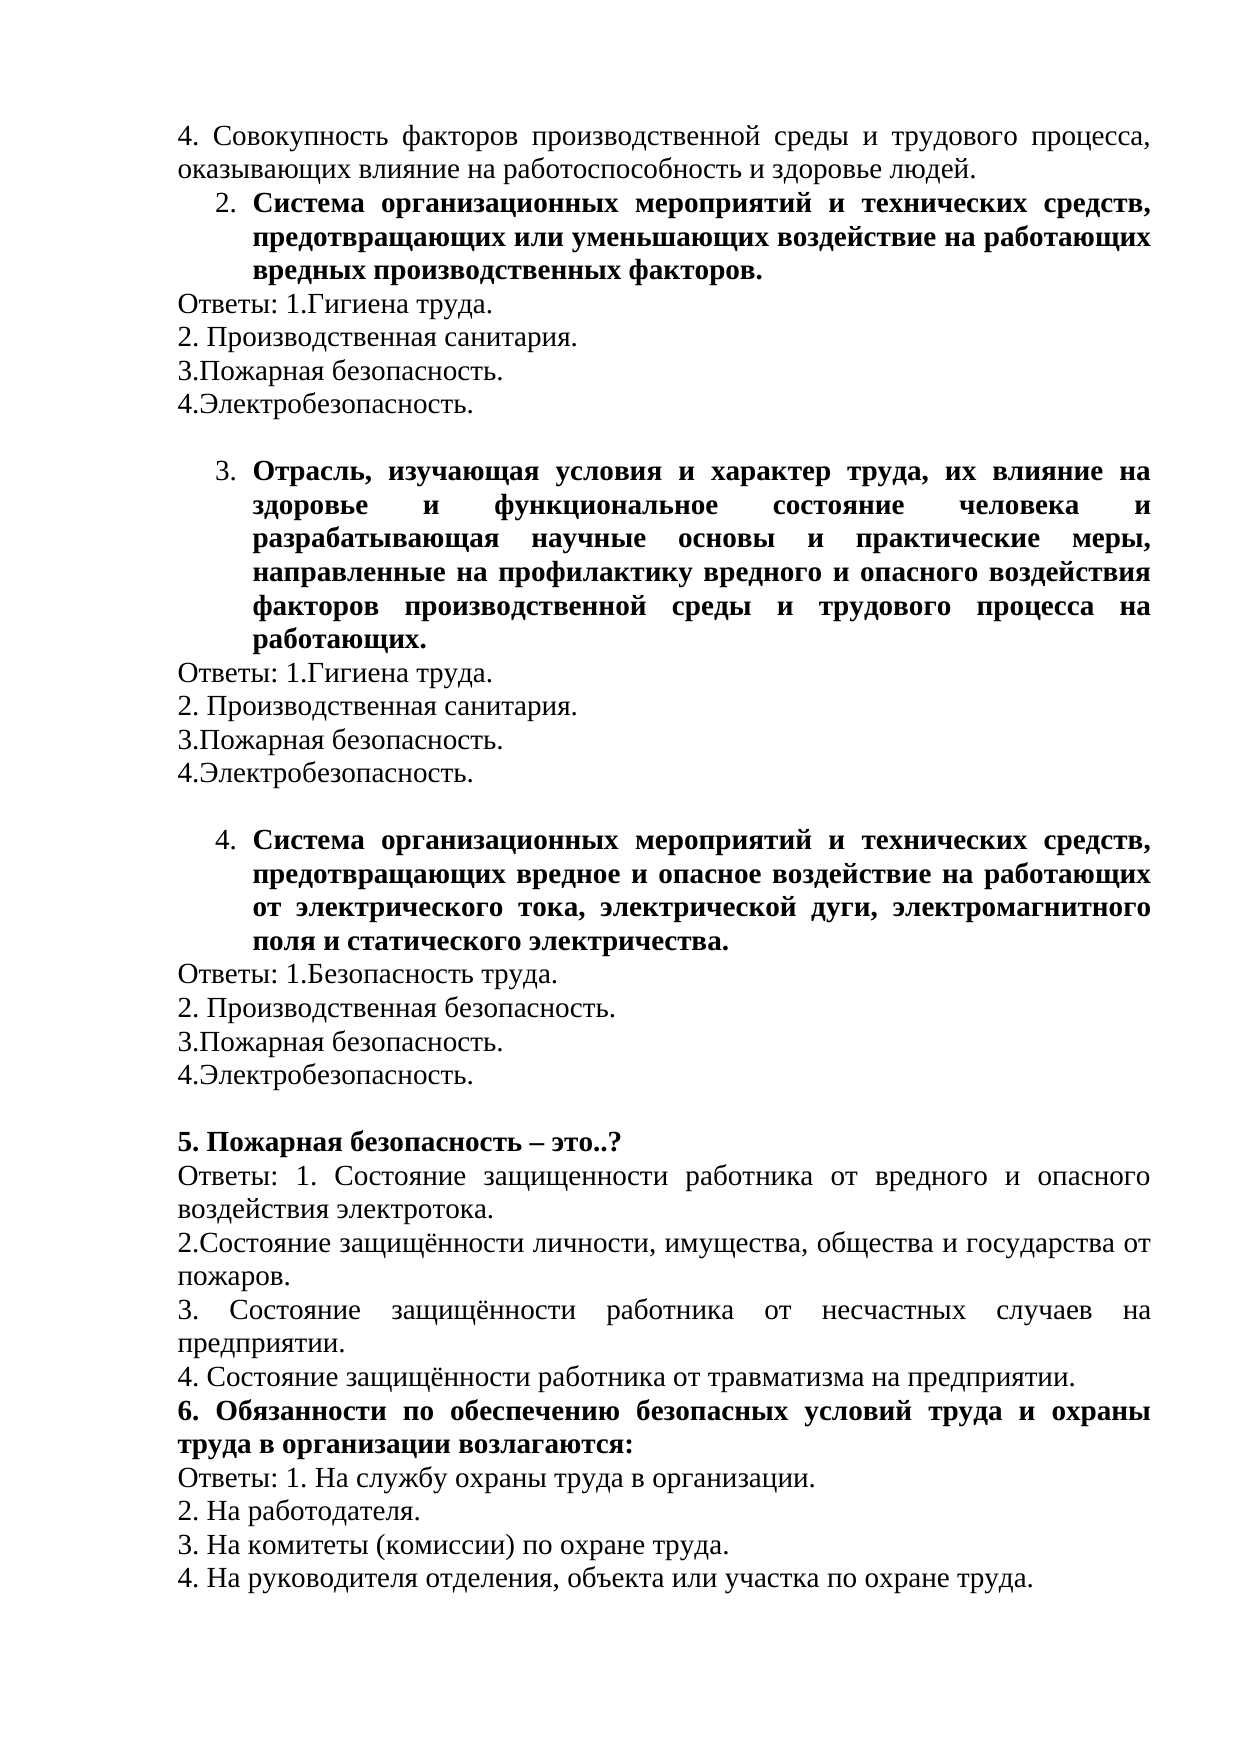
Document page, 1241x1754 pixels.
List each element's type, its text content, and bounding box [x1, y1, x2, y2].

text 4.Электробезопасность. [177, 1057, 1152, 1091]
text 3. На комитеты (комиссии) по охране труда. [177, 1527, 1152, 1560]
list Система организационных мероприятий и технических средств, предотвращающих или уменьшающих воздействие на работающих вредных производственных факторов. [215, 185, 1152, 286]
text 6. Обязанности по обеспечению безопасных условий труда и охраны труда в организации возлагаются: [177, 1393, 1152, 1460]
text Ответы: 1. Состояние защищенности работника от вредного и опасного воздействия электротока. [177, 1158, 1152, 1225]
text 2. Производственная санитария. [177, 319, 1152, 353]
text 5. Пожарная безопасность – это..? [177, 1124, 1152, 1158]
text 2. На работодателя. [177, 1493, 1152, 1527]
list Отрасль, изучающая условия и характер труда, их влияние на здоровье и функциональное состояние человека и разрабатывающая научные основы и практические меры, направленные на профилактику вредного и опасного воздействия факторов производственной среды и трудового процесса на работающих. [215, 453, 1152, 655]
list Система организационных мероприятий и технических средств, предотвращающих вредное и опасное воздействие на работающих от электрического тока, электрической дуги, электромагнитного поля и статического электричества. [215, 822, 1152, 957]
text 4. Совокупность факторов производственной среды и трудового процесса, оказывающих влияние на работоспособность и здоровье людей. [177, 118, 1152, 185]
text 4.Электробезопасность. [177, 755, 1152, 789]
text 4. Состояние защищённости работника от травматизма на предприятии. [177, 1359, 1152, 1393]
text 3.Пожарная безопасность. [177, 722, 1152, 755]
text Ответы: 1. На службу охраны труда в организации. [177, 1460, 1152, 1493]
text 4. На руководителя отделения, объекта или участка по охране труда. [177, 1560, 1152, 1594]
text 2.Состояние защищённости личности, имущества, общества и государства от пожаров. [177, 1225, 1152, 1292]
text 3. Состояние защищённости работника от несчастных случаев на предприятии. [177, 1292, 1152, 1359]
text 4.Электробезопасность. [177, 386, 1152, 420]
text 3.Пожарная безопасность. [177, 353, 1152, 386]
text 3.Пожарная безопасность. [177, 1024, 1152, 1057]
text 2. Производственная безопасность. [177, 990, 1152, 1024]
text 2. Производственная санитария. [177, 688, 1152, 722]
text Ответы: 1.Гигиена труда. [177, 655, 1152, 688]
text Ответы: 1.Безопасность труда. [177, 957, 1152, 990]
text Ответы: 1.Гигиена труда. [177, 286, 1152, 319]
